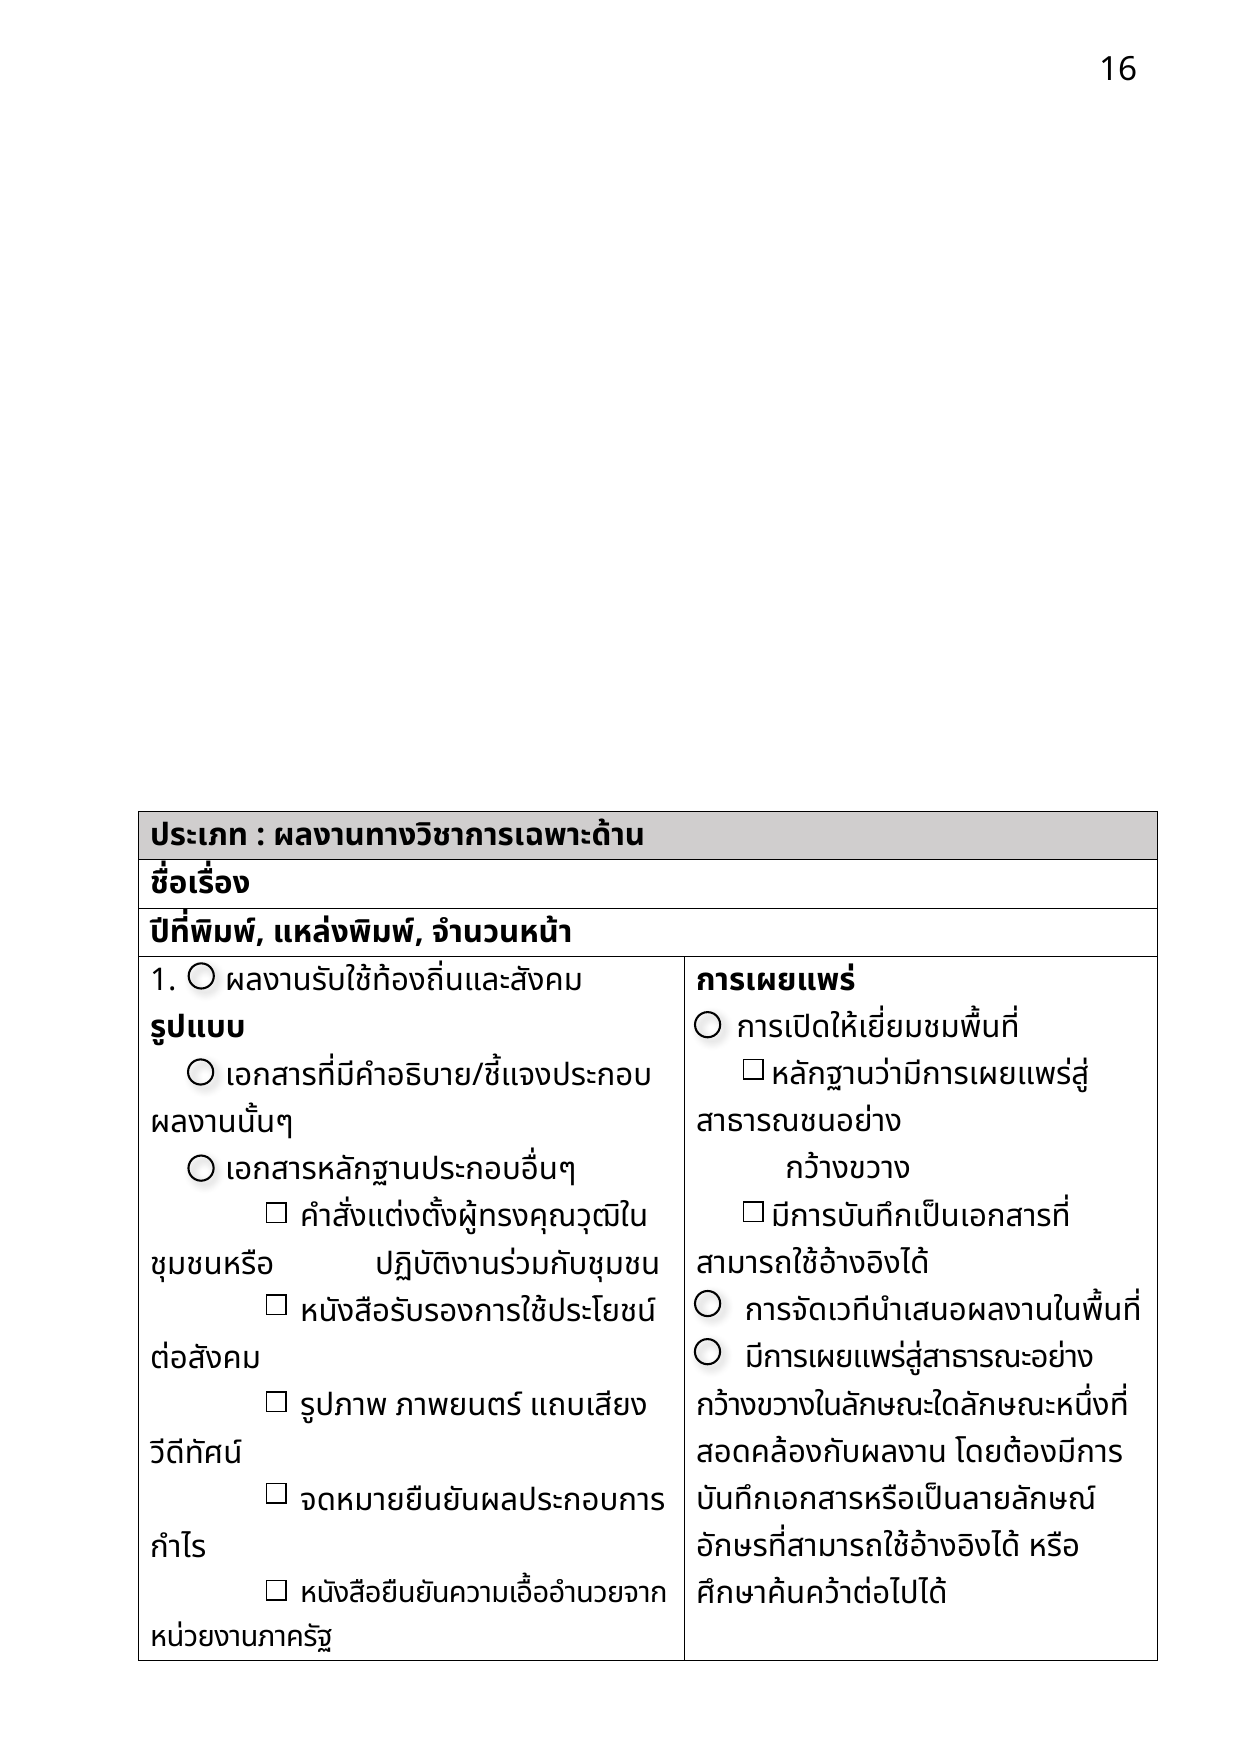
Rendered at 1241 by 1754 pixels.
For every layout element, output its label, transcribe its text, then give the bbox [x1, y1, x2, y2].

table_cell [139, 957, 684, 1659]
table_header ประเภท : ผลงานทางวิชาการเฉพาะด้าน [139, 812, 1157, 859]
table_cell ชื่อเรื่อง [139, 860, 1157, 907]
table_cell ปีที่พิมพ์, แหล่งพิมพ์, จำนวนหน้า [139, 909, 1157, 956]
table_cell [685, 957, 1157, 1659]
